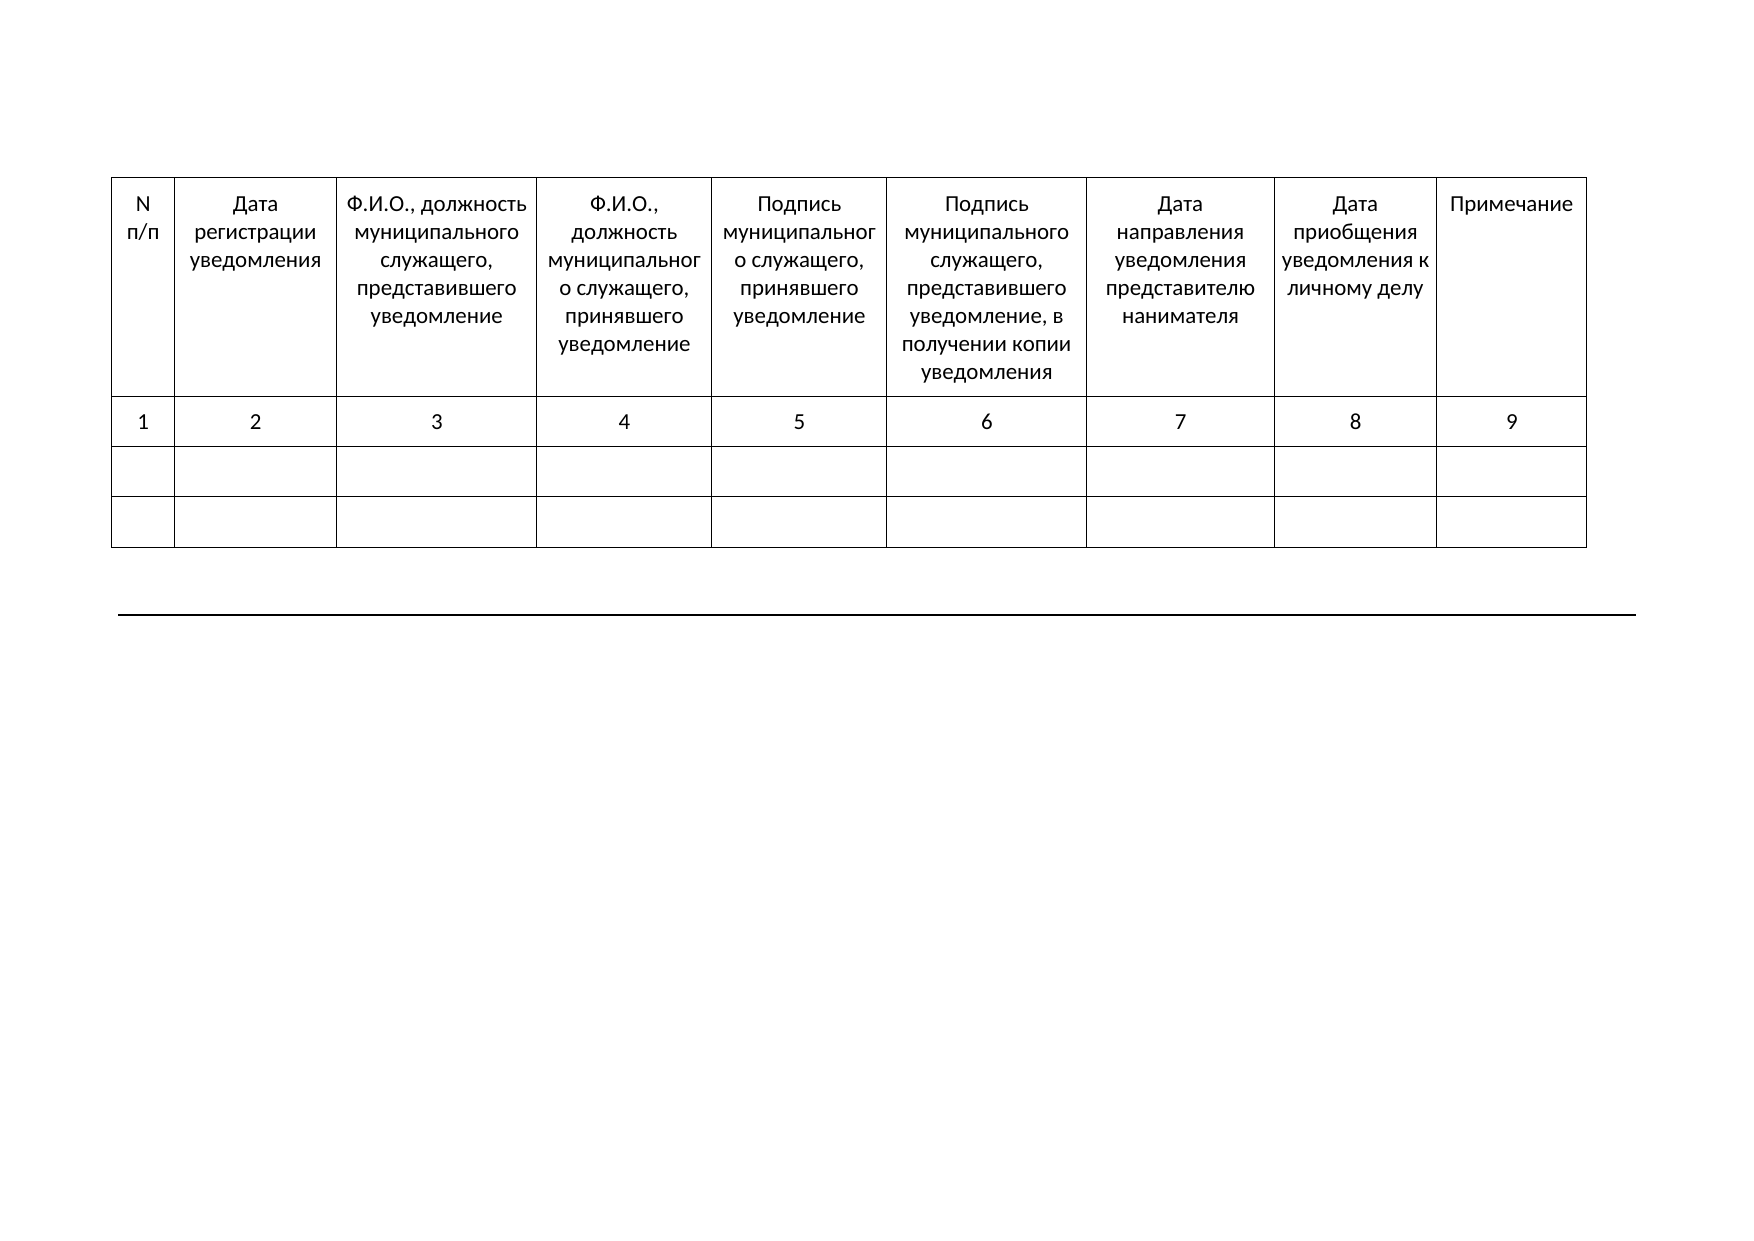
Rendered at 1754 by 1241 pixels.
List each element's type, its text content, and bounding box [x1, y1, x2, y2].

table_cell [712, 497, 886, 547]
table_cell [1087, 447, 1274, 496]
table_cell [175, 497, 336, 547]
table_cell 4 [537, 397, 711, 446]
table_cell 2 [175, 397, 336, 446]
table_cell 9 [1437, 397, 1586, 446]
table_cell [537, 497, 711, 547]
table_header N п/п [112, 178, 174, 396]
table_cell 8 [1275, 397, 1436, 446]
table_cell 5 [712, 397, 886, 446]
table_cell [112, 447, 174, 496]
table_header Ф.И.О., должность муниципального служащего, представившего уведомление [337, 178, 536, 396]
table_cell [337, 447, 536, 496]
table_cell [887, 497, 1086, 547]
table_cell [887, 447, 1086, 496]
table_header Дата направления уведомления представителю нанимателя [1087, 178, 1274, 396]
table_cell [112, 497, 174, 547]
table_header Подпись муниципального служащего, принявшего уведомление [712, 178, 886, 396]
table_cell [175, 447, 336, 496]
table_cell [337, 497, 536, 547]
table_header Дата регистрации уведомления [175, 178, 336, 396]
table_cell [1437, 447, 1586, 496]
table_header Ф.И.О., должность муниципального служащего, принявшего уведомление [537, 178, 711, 396]
table_cell [1275, 497, 1436, 547]
table_cell [1275, 447, 1436, 496]
table_cell [537, 447, 711, 496]
table_cell [1087, 497, 1274, 547]
table_header Примечание [1437, 178, 1586, 396]
table_header Дата приобщения уведомления к личному делу [1275, 178, 1436, 396]
table_cell 6 [887, 397, 1086, 446]
table_cell 1 [112, 397, 174, 446]
table_cell 3 [337, 397, 536, 446]
table_cell 7 [1087, 397, 1274, 446]
table_cell [712, 447, 886, 496]
table_header Подпись муниципального служащего, представившего уведомление, в получении копии уведомления [887, 178, 1086, 396]
table_cell [1437, 497, 1586, 547]
